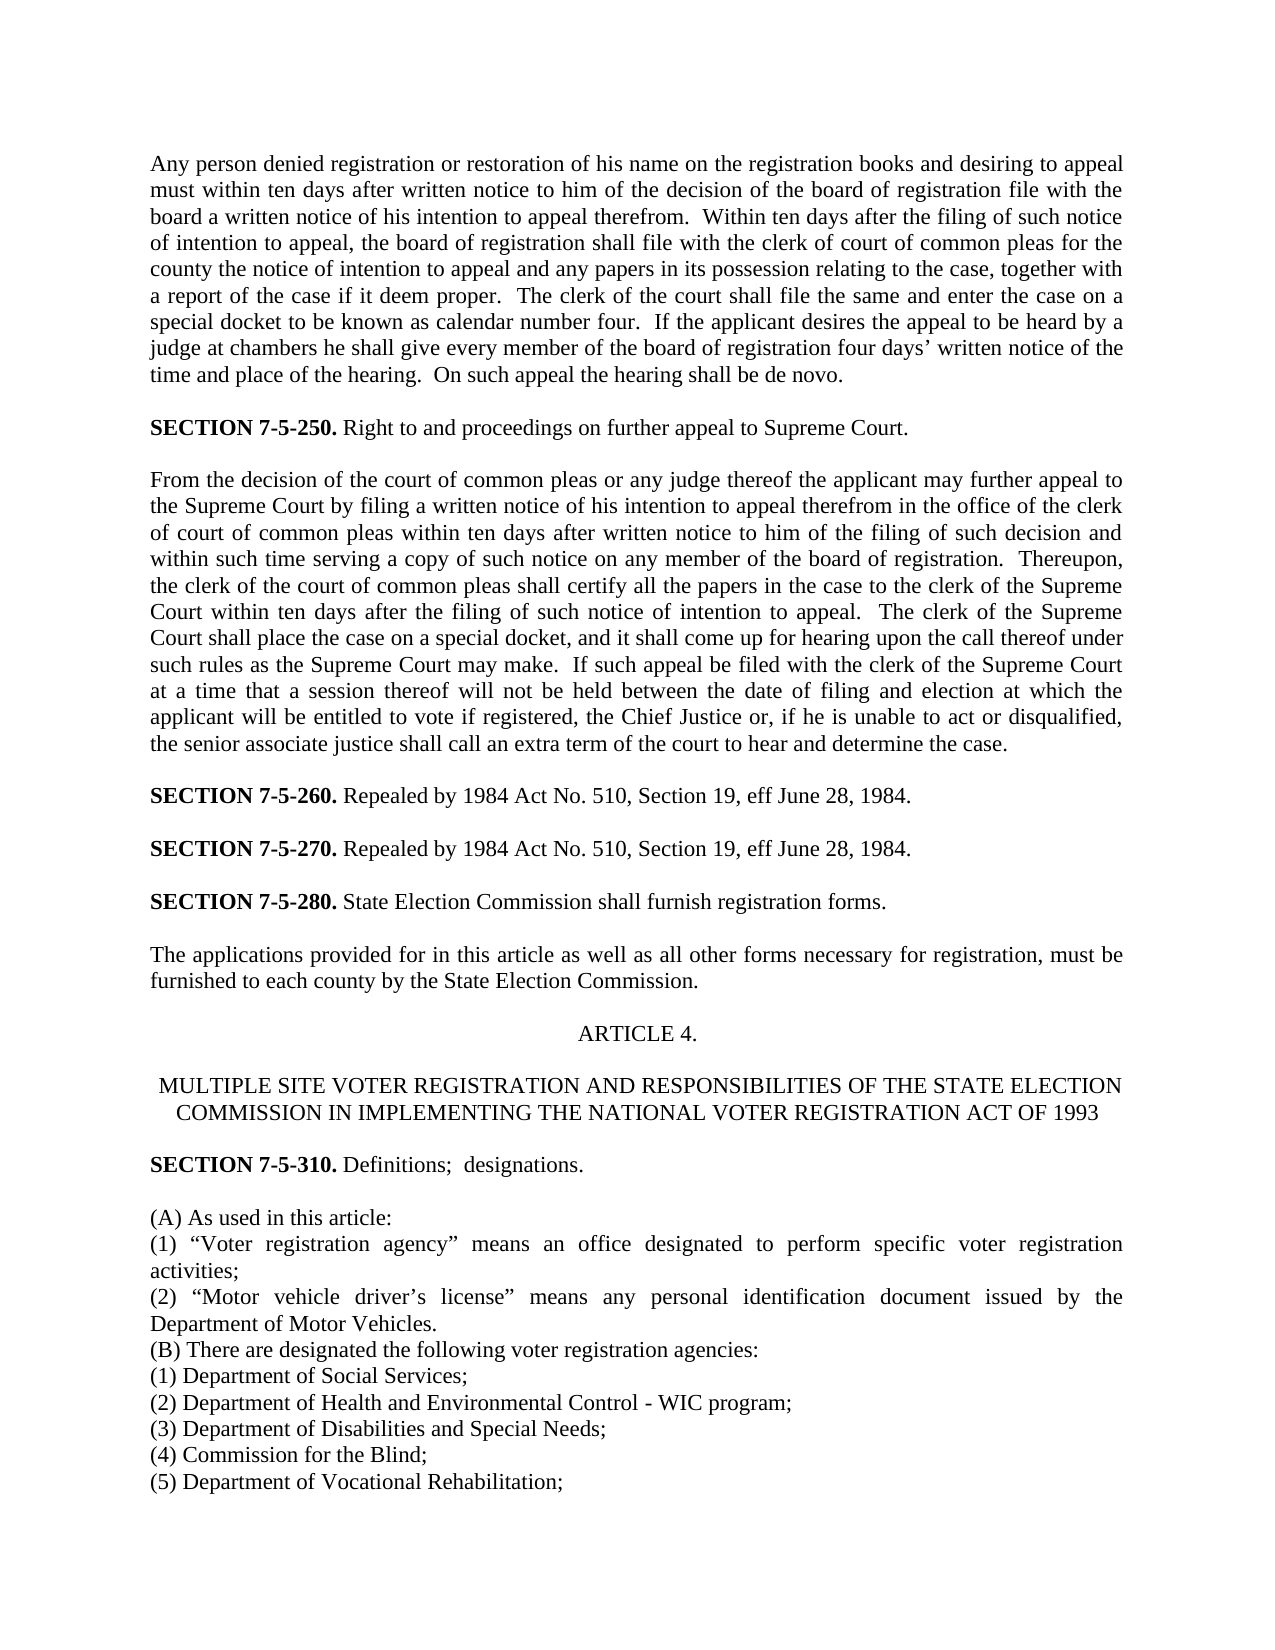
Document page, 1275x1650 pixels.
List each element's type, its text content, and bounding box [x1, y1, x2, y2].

text (A) As used in this article: [150, 1204, 1125, 1231]
text Any person denied registration or restoration of his name on the registration books and desiring to appeal must within ten days after written notice to him of the decision of the board of registration file with the board a written notice of his intention to appeal therefrom. Within ten days after the filing of such notice of intention to appeal, the board of registration shall file with the clerk of court of common pleas for the county the notice of intention to appeal and any papers in its possession relating to the case, together with a report of the case if it deem proper. The clerk of the court shall file the same and enter the case on a special docket to be known as calendar number four. If the applicant desires the appeal to be heard by a judge at chambers he shall give every member of the board of registration four days’ written notice of the time and place of the hearing. On such appeal the hearing shall be de novo. [150, 150, 1125, 387]
text SECTION 7-5-280. State Election Commission shall furnish registration forms. [150, 888, 1125, 914]
text ARTICLE 4. [150, 1020, 1125, 1046]
text From the decision of the court of common pleas or any judge thereof the applicant may further appeal to the Supreme Court by filing a written notice of his intention to appeal therefrom in the office of the clerk of court of common pleas within ten days after written notice to him of the filing of such decision and within such time serving a copy of such notice on any member of the board of registration. Thereupon, the clerk of the court of common pleas shall certify all the papers in the case to the clerk of the Supreme Court within ten days after the filing of such notice of intention to appeal. The clerk of the Supreme Court shall place the case on a special docket, and it shall come up for hearing upon the call thereof under such rules as the Supreme Court may make. If such appeal be filed with the clerk of the Supreme Court at a time that a session thereof will not be held between the date of filing and election at which the applicant will be entitled to vote if registered, the Chief Justice or, if he is unable to act or disqualified, the senior associate justice shall call an extra term of the court to hear and determine the case. [150, 466, 1125, 756]
text (1) “Voter registration agency” means an office designated to perform specific voter registration activities; [150, 1231, 1125, 1283]
text (1) Department of Social Services; [150, 1362, 1125, 1389]
text (5) Department of Vocational Rehabilitation; [150, 1468, 1125, 1494]
text (4) Commission for the Blind; [150, 1441, 1125, 1468]
text (2) “Motor vehicle driver’s license” means any personal identification document issued by the Department of Motor Vehicles. [150, 1283, 1125, 1336]
text The applications provided for in this article as well as all other forms necessary for registration, must be furnished to each county by the State Election Commission. [150, 941, 1125, 993]
text SECTION 7-5-270. Repealed by 1984 Act No. 510, Section 19, eff June 28, 1984. [150, 835, 1125, 862]
text (3) Department of Disabilities and Special Needs; [150, 1415, 1125, 1441]
text SECTION 7-5-310. Definitions; designations. [150, 1151, 1125, 1178]
text MULTIPLE SITE VOTER REGISTRATION AND RESPONSIBILITIES OF THE STATE ELECTION COMMISSION IN IMPLEMENTING THE NATIONAL VOTER REGISTRATION ACT OF 1993 [150, 1072, 1125, 1125]
text (B) There are designated the following voter registration agencies: [150, 1336, 1125, 1362]
text SECTION 7-5-250. Right to and proceedings on further appeal to Supreme Court. [150, 413, 1125, 440]
text SECTION 7-5-260. Repealed by 1984 Act No. 510, Section 19, eff June 28, 1984. [150, 782, 1125, 809]
text (2) Department of Health and Environmental Control - WIC program; [150, 1389, 1125, 1415]
